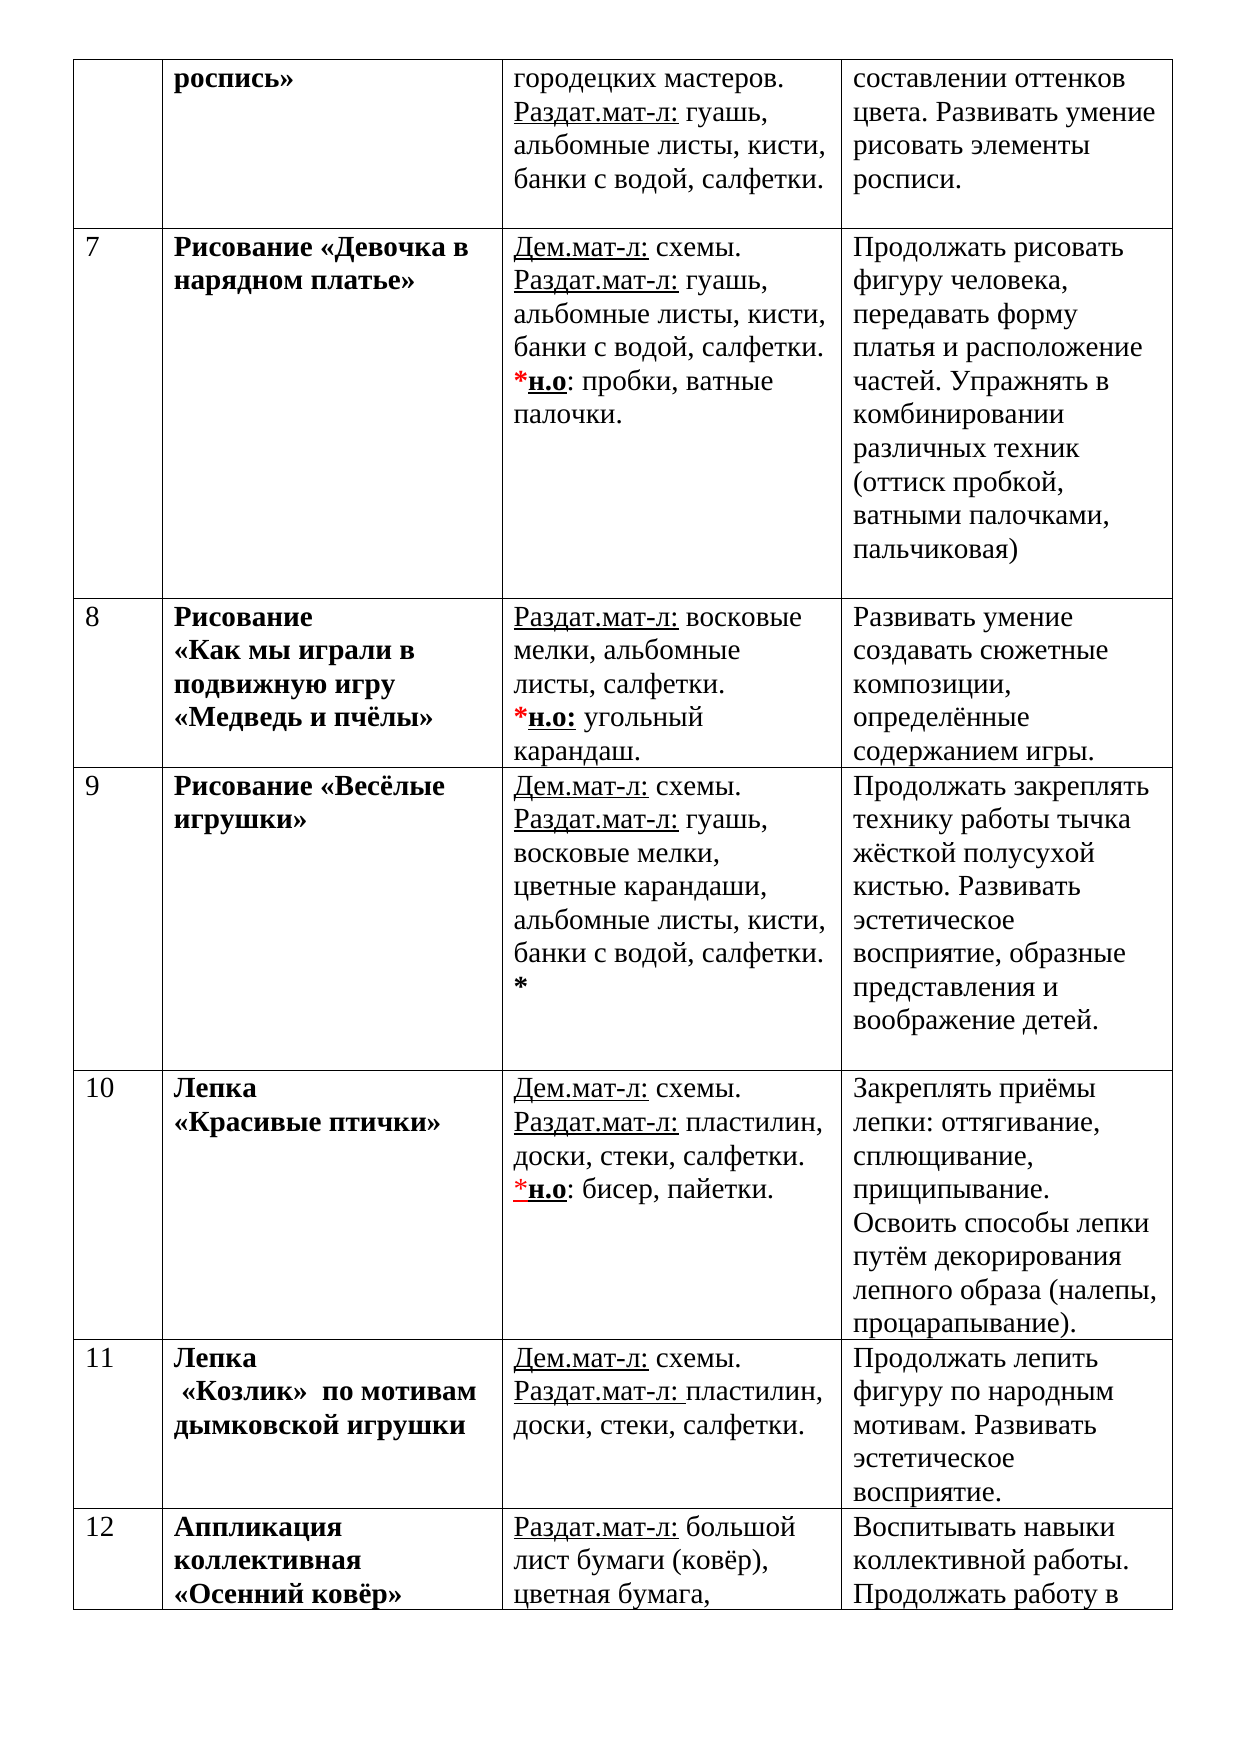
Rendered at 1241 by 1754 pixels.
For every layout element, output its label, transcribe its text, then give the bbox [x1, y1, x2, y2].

table_cell 7 [74, 229, 162, 598]
table_cell Лепка «Красивые птички» [163, 1071, 502, 1339]
table_cell Дем.мат-л: схемы. Раздат.мат-л: гуашь, альбомные листы, кисти, банки с водой, салфетки. *н.о: пробки, ватные палочки. [503, 229, 841, 598]
table_cell 12 [74, 1509, 162, 1609]
table_cell 6 [74, 60, 162, 228]
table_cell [163, 1509, 502, 1609]
table_cell 9 [74, 768, 162, 1069]
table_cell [503, 60, 841, 228]
table_cell 10 [74, 1071, 162, 1339]
table_cell Продолжать закреплять технику работы тычка жёсткой полусухой кистью. Развивать эстетическое восприятие, образные представления и воображение детей. [842, 768, 1172, 1069]
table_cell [163, 60, 502, 228]
table_cell Дем.мат-л: схемы. Раздат.мат-л: гуашь, восковые мелки, цветные карандаши, альбомные листы, кисти, банки с водой, салфетки. * [503, 768, 841, 1069]
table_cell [842, 60, 1172, 228]
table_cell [842, 1509, 1172, 1609]
table_cell Развивать умение создавать сюжетные композиции, определённые содержанием игры. [842, 599, 1172, 767]
table_cell 8 [74, 599, 162, 767]
table_cell Рисование «Как мы играли в подвижную игру «Медведь и пчёлы» [163, 599, 502, 767]
table_cell Лепка «Козлик» по мотивам дымковской игрушки [163, 1340, 502, 1508]
table_cell 11 [74, 1340, 162, 1508]
table_cell Продолжать лепить фигуру по народным мотивам. Развивать эстетическое восприятие. [842, 1340, 1172, 1508]
table_cell Дем.мат-л: схемы. Раздат.мат-л: пластилин, доски, стеки, салфетки. [503, 1340, 841, 1508]
table_cell Рисование «Девочка в нарядном платье» [163, 229, 502, 598]
table_cell Дем.мат-л: схемы. Раздат.мат-л: пластилин, доски, стеки, салфетки. *н.о: бисер, пайетки. [503, 1071, 841, 1339]
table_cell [503, 1509, 841, 1609]
table_cell Раздат.мат-л: восковые мелки, альбомные листы, салфетки. *н.о: угольный карандаш. [503, 599, 841, 767]
table_cell Рисование «Весёлые игрушки» [163, 768, 502, 1069]
table_cell Продолжать рисовать фигуру человека, передавать форму платья и расположение частей. Упражнять в комбинировании различных техник (оттиск пробкой, ватными палочками, пальчиковая) [842, 229, 1172, 598]
table_cell Закреплять приёмы лепки: оттягивание, сплющивание, прищипывание. Освоить способы лепки путём декорирования лепного образа (налепы, процарапывание). [842, 1071, 1172, 1339]
